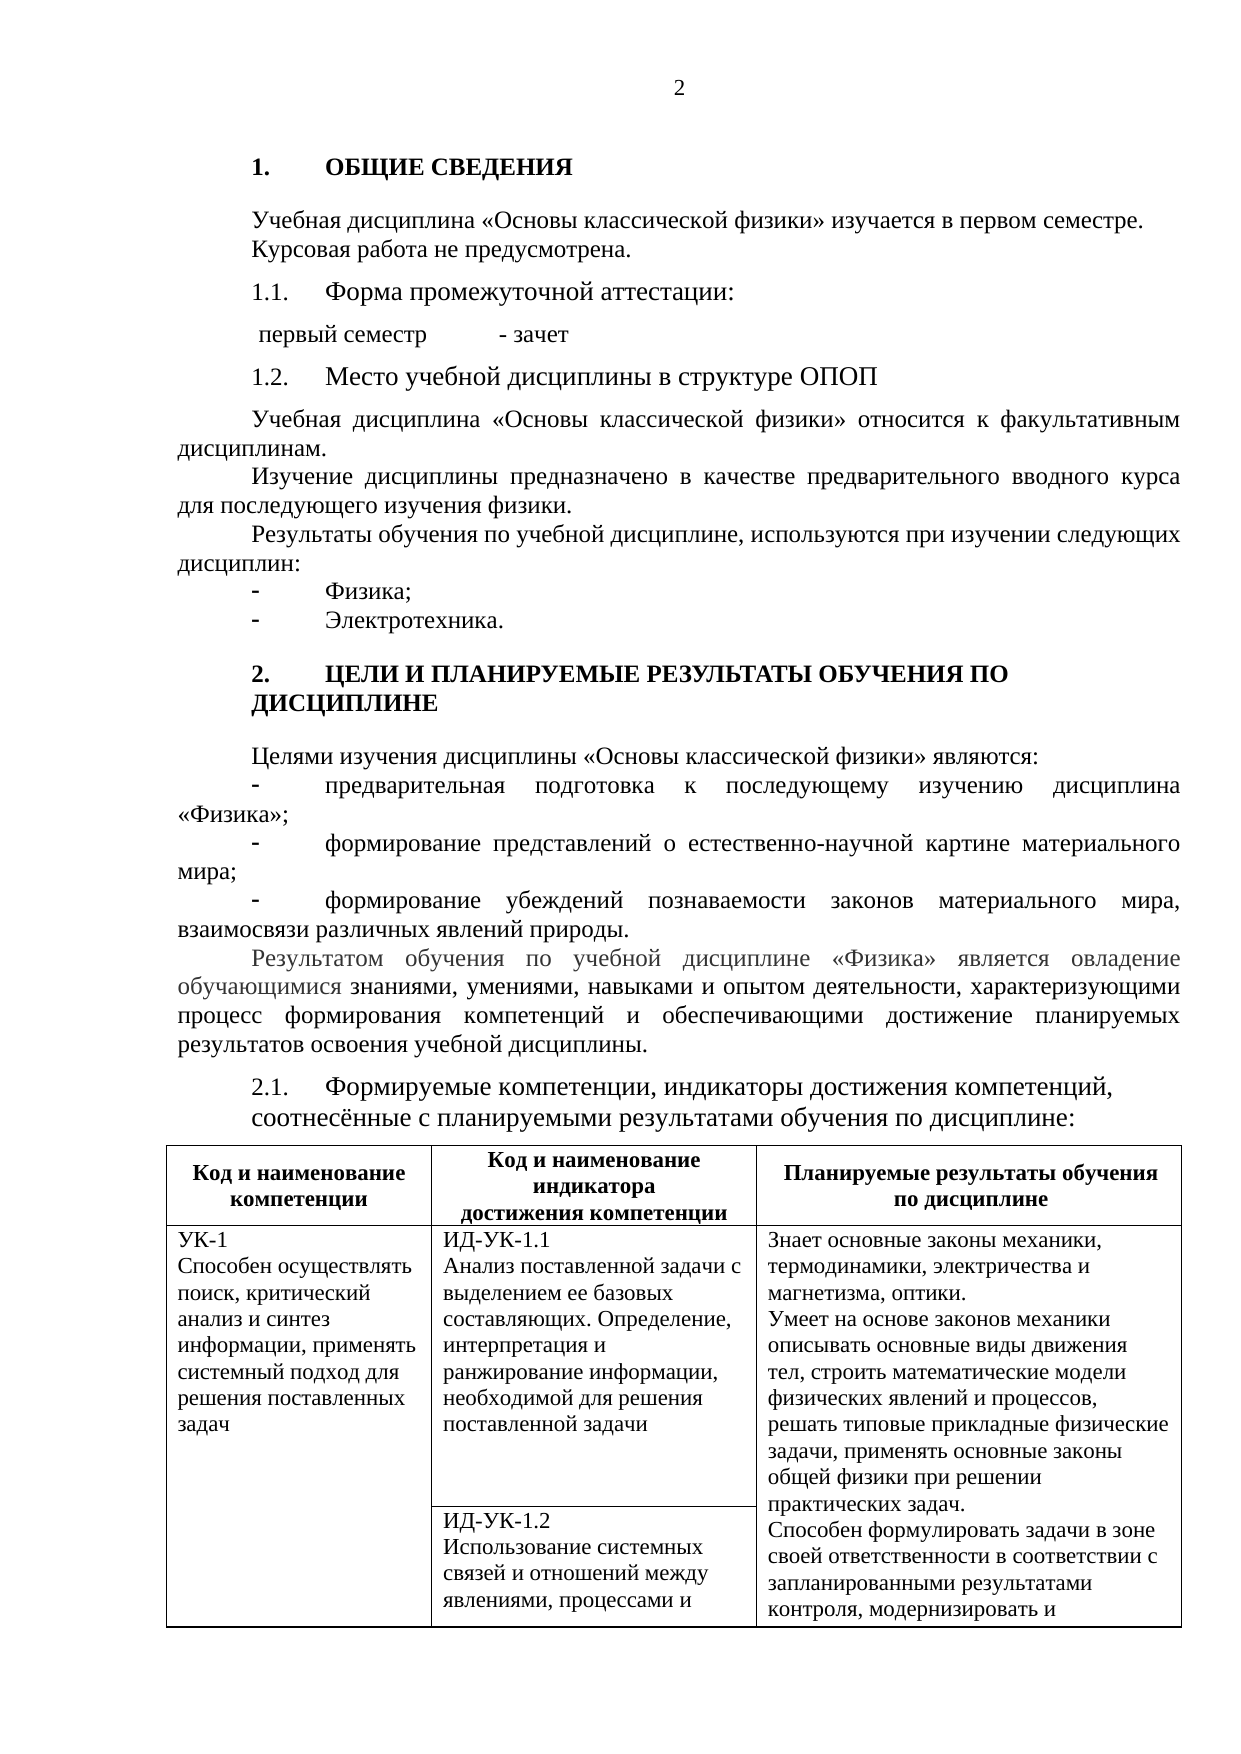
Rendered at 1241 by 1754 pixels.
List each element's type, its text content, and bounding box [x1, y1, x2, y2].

table_cell Знает основные законы механики, термодинамики, электричества и магнетизма, оптики. Умеет на основе законов механики описывать основные виды движения тел, строить математические модели физических явлений и процессов, решать типовые прикладные физические задачи, применять основные законы общей физики при решении практических задач. Способен формулировать задачи в зоне своей ответственности в соответствии с запланированными результатами контроля, модернизировать и корректировать способы их решения [757, 1226, 1181, 1626]
subtitle Форма промежуточной аттестации: [251, 275, 1181, 306]
list формирование представлений о естественно-научной картине материального мира; [177, 828, 1181, 885]
list Целями изучения дисциплины «Основы классической физики» являются: [251, 741, 1181, 770]
table_header Код и наименование компетенции [167, 1146, 431, 1225]
list Учебная дисциплина «Основы классической физики» изучается в первом семестре. [251, 205, 1181, 234]
subtitle ОБЩИЕ СВЕДЕНИЯ [251, 152, 1181, 180]
list Изучение дисциплины предназначено в качестве предварительного вводного курса для последующего изучения физики. [177, 461, 1181, 519]
subtitle ЦЕЛИ И ПЛАНИРУЕМЫЕ РЕЗУЛЬТАТЫ ОБУЧЕНИЯ ПО ДИСЦИПЛИНЕ [251, 659, 1181, 716]
table_header - зачет [487, 319, 709, 348]
list Физика; [177, 576, 1181, 605]
list предварительная подготовка к последующему изучению дисциплина «Физика»; [177, 770, 1181, 828]
table_cell ИД-УК-1.1 Анализ поставленной задачи с выделением ее базовых составляющих. Определение, интерпретация и ранжирование информации, необходимой для решения поставленной задачи [432, 1226, 756, 1506]
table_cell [432, 1507, 756, 1626]
table_header Планируемые результаты обучения по дисциплине [757, 1146, 1181, 1225]
subtitle Место учебной дисциплины в структуре ОПОП [251, 360, 1181, 391]
table_cell УК-1 Способен осуществлять поиск, критический анализ и синтез информации, применять системный подход для решения поставленных задач [167, 1226, 431, 1626]
list формирование убеждений познаваемости законов материального мира, взаимосвязи различных явлений природы. [177, 885, 1181, 943]
table_header первый семестр [247, 319, 487, 348]
list Курсовая работа не предусмотрена. [251, 234, 1181, 263]
list Учебная дисциплина «Основы классической физики» относится к факультативным дисциплинам. [177, 404, 1181, 461]
table_header Код и наименование индикатора достижения компетенции [432, 1146, 756, 1225]
subtitle Формируемые компетенции, индикаторы достижения компетенций, соотнесённые с планируемыми результатами обучения по дисциплине: [251, 1070, 1181, 1132]
list Электротехника. [177, 605, 1181, 634]
list Результатом обучения по учебной дисциплине «Физика» является овладение обучающимися знаниями, умениями, навыками и опытом деятельности, характеризующими процесс формирования компетенций и обеспечивающими достижение планируемых результатов освоения учебной дисциплины. [177, 943, 1181, 1058]
list Результаты обучения по учебной дисциплине, используются при изучении следующих дисциплин: [177, 519, 1181, 576]
